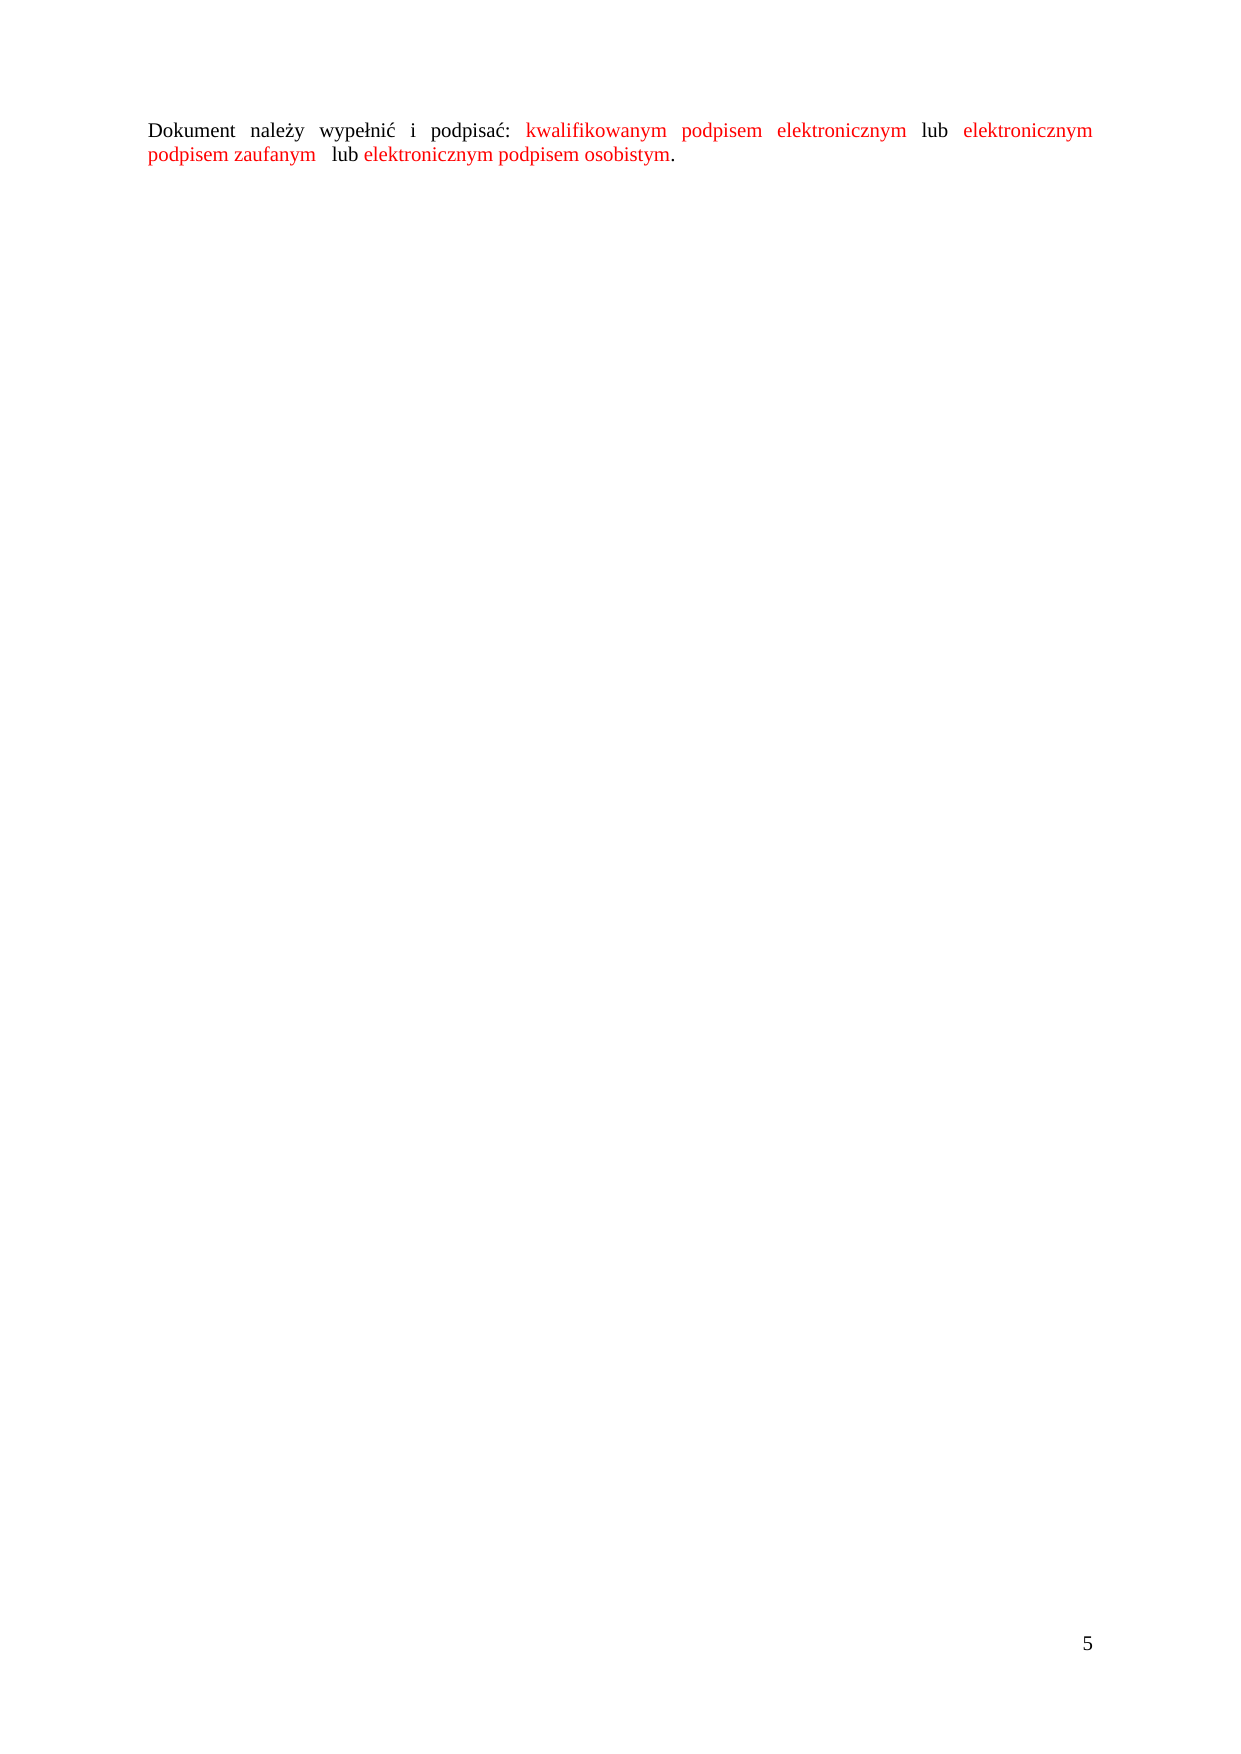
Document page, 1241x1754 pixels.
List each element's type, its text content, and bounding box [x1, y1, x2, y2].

text Dokument należy wypełnić i podpisać: kwalifikowanym podpisem elektronicznym lub elektronicznym podpisem zaufanym lub elektronicznym podpisem osobistym. [148, 118, 1093, 166]
